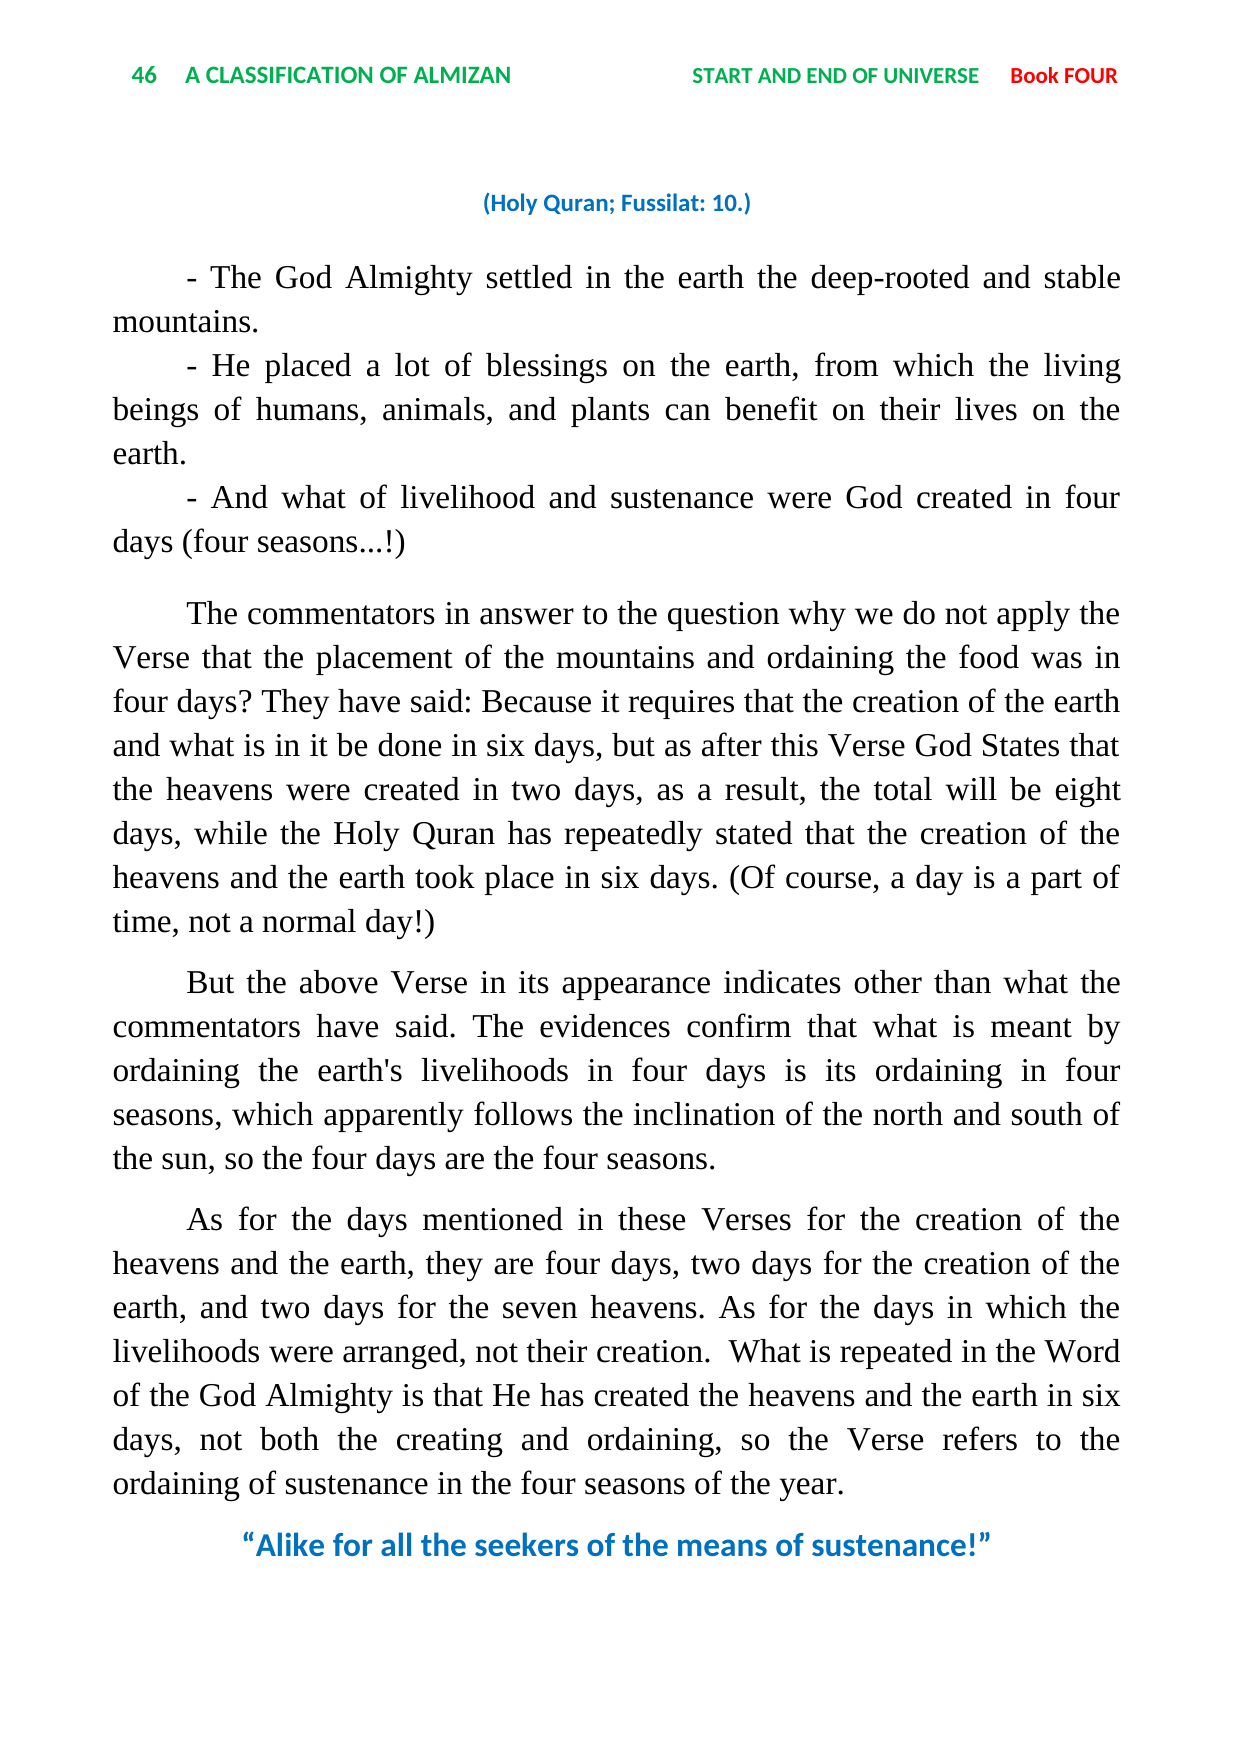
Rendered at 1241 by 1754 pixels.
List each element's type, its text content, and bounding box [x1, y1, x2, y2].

text “Alike for all the seekers of the means of sustenance!” [112, 1524, 1122, 1565]
text The commentators in answer to the question why we do not apply the Verse that the placement of the mountains and ordaining the food was in four days? They have said: Because it requires that the creation of the earth and what is in it be done in six days, but as after this Verse God States that the heavens were created in two days, as a result, the total will be eight days, while the Holy Quran has repeatedly stated that the creation of the heavens and the earth took place in six days. (Of course, a day is a part of time, not a normal day!) [112, 593, 1122, 940]
text - He placed a lot of blessings on the earth, from which the living beings of humans, animals, and plants can benefit on their lives on the earth. [112, 345, 1122, 472]
text - And what of livelihood and sustenance were God created in four days (four seasons...!) [112, 478, 1122, 560]
text - The God Almighty settled in the earth the deep-rooted and stable mountains. [112, 257, 1122, 340]
text As for the days mentioned in these Verses for the creation of the heavens and the earth, they are four days, two days for the creation of the earth, and two days for the seven heavens. As for the days in which the livelihoods were arranged, not their creation. What is repeated in the Word of the God Almighty is that He has created the heavens and the earth in six days, not both the creating and ordaining, so the Verse refers to the ordaining of sustenance in the four seasons of the year. [112, 1199, 1122, 1502]
text (Holy Quran; Fussilat: 10.) [112, 187, 1122, 218]
text But the above Verse in its appearance indicates other than what the commentators have said. The evidences confirm that what is meant by ordaining the earth's livelihoods in four days is its ordaining in four seasons, which apparently follows the inclination of the north and south of the sun, so the four days are the four seasons. [112, 962, 1122, 1177]
